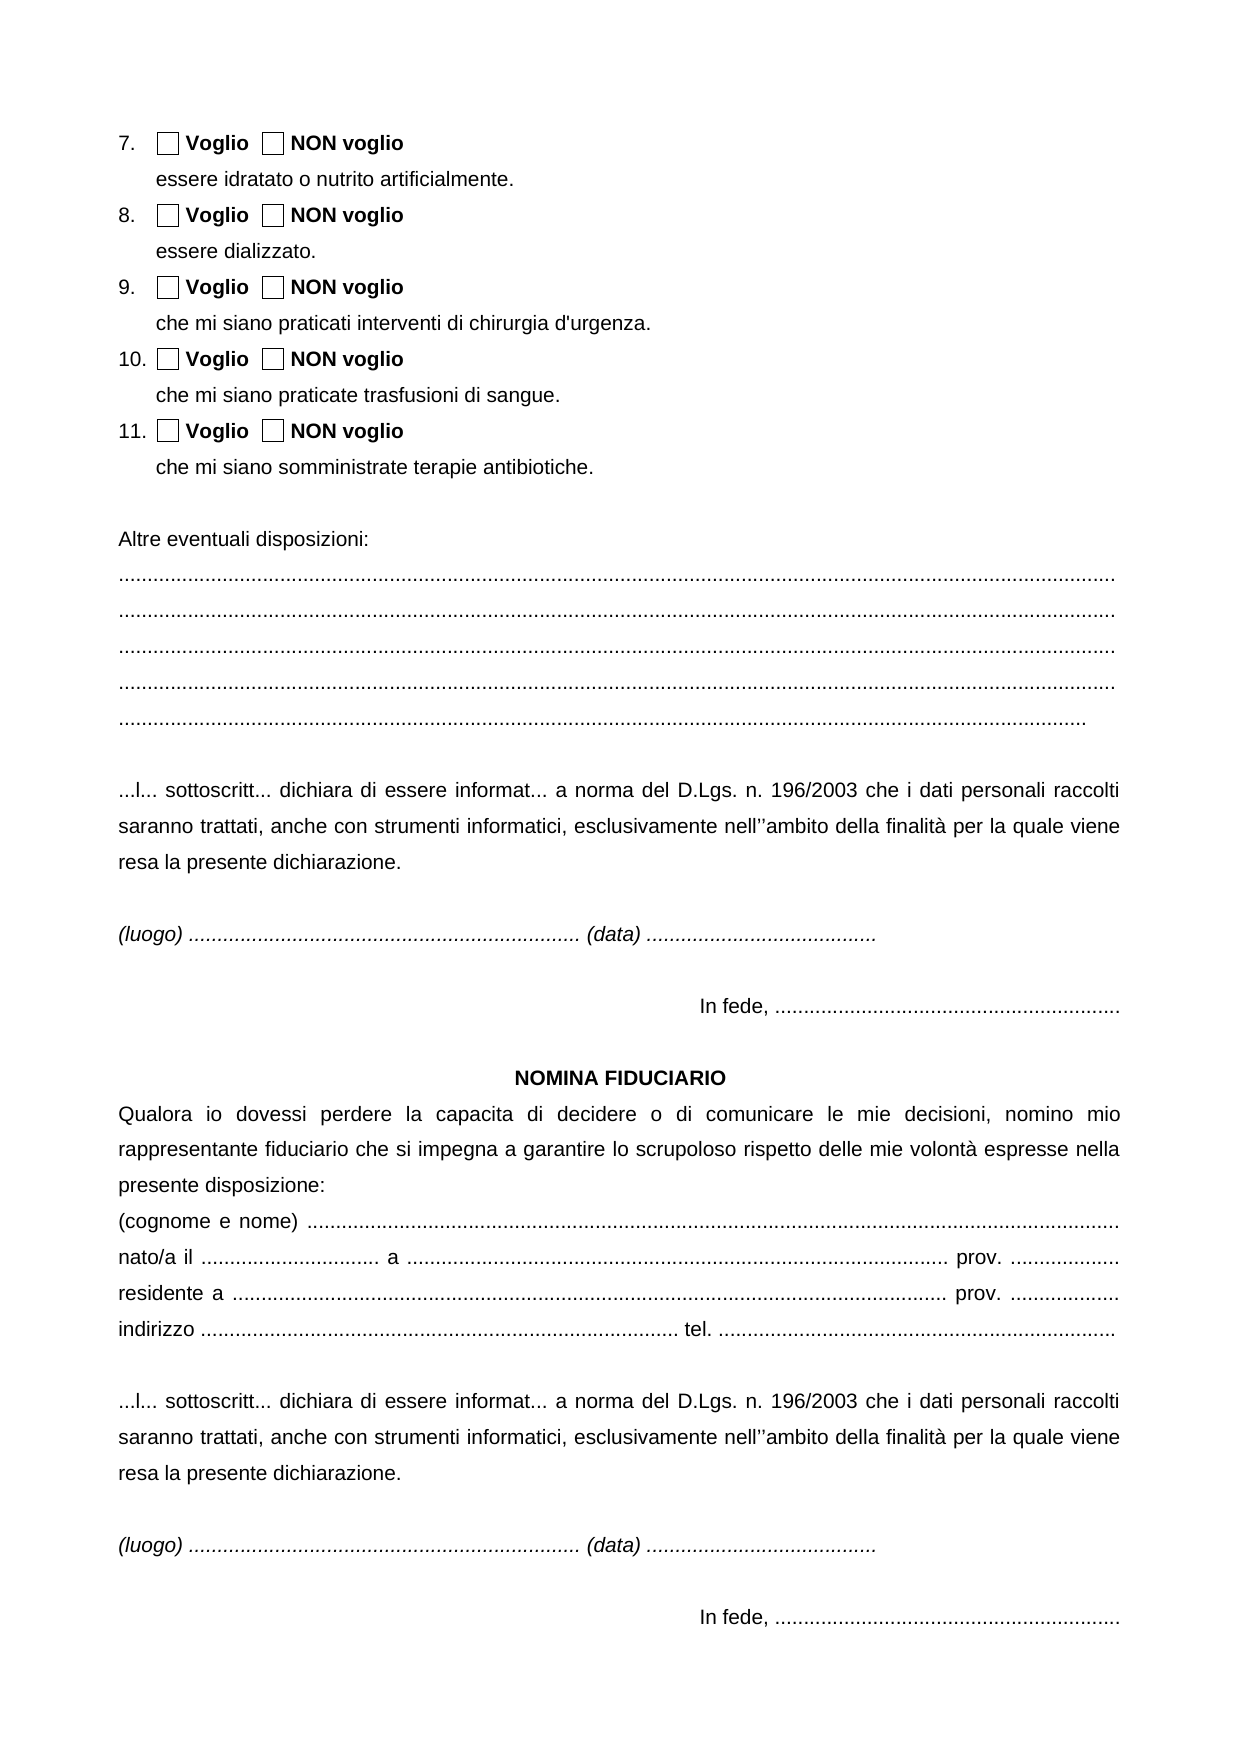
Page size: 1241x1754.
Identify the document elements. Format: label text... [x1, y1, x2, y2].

text 10. Voglio NON voglio [118, 347, 1122, 371]
text Altre eventuali disposizioni: [118, 526, 1122, 550]
text ............................................................................................................................................................................................................................................................................................................................................................................................................................................................................................................................................................................................................................................................................................................................................................................................................................................................................................ [118, 562, 1122, 730]
text In fede, ............................................................ [699, 1604, 1122, 1628]
text (luogo) .................................................................... (data) ........................................ [118, 1533, 1122, 1557]
text essere idratato o nutrito artificialmente. [118, 167, 1122, 191]
text In fede, ............................................................ [699, 993, 1122, 1017]
text 8. Voglio NON voglio [118, 203, 1122, 227]
text che mi siano praticate trasfusioni di sangue. [118, 383, 1122, 407]
text 9. Voglio NON voglio [118, 275, 1122, 299]
text (luogo) .................................................................... (data) ........................................ [118, 922, 1122, 946]
text che mi siano somministrate terapie antibiotiche. [118, 454, 1122, 478]
text che mi siano praticati interventi di chirurgia d'urgenza. [118, 311, 1122, 335]
text Qualora io dovessi perdere la capacita di decidere o di comunicare le mie decisioni, nomino mio rappresentante fiduciario che si impegna a garantire lo scrupoloso rispetto delle mie volontà espresse nella presente disposizione: [118, 1101, 1122, 1197]
text 11. Voglio NON voglio [118, 418, 1122, 442]
subtitle NOMINA FIDUCIARIO [118, 1065, 1122, 1089]
text essere dializzato. [118, 239, 1122, 263]
text 7. Voglio NON voglio [118, 131, 1122, 155]
